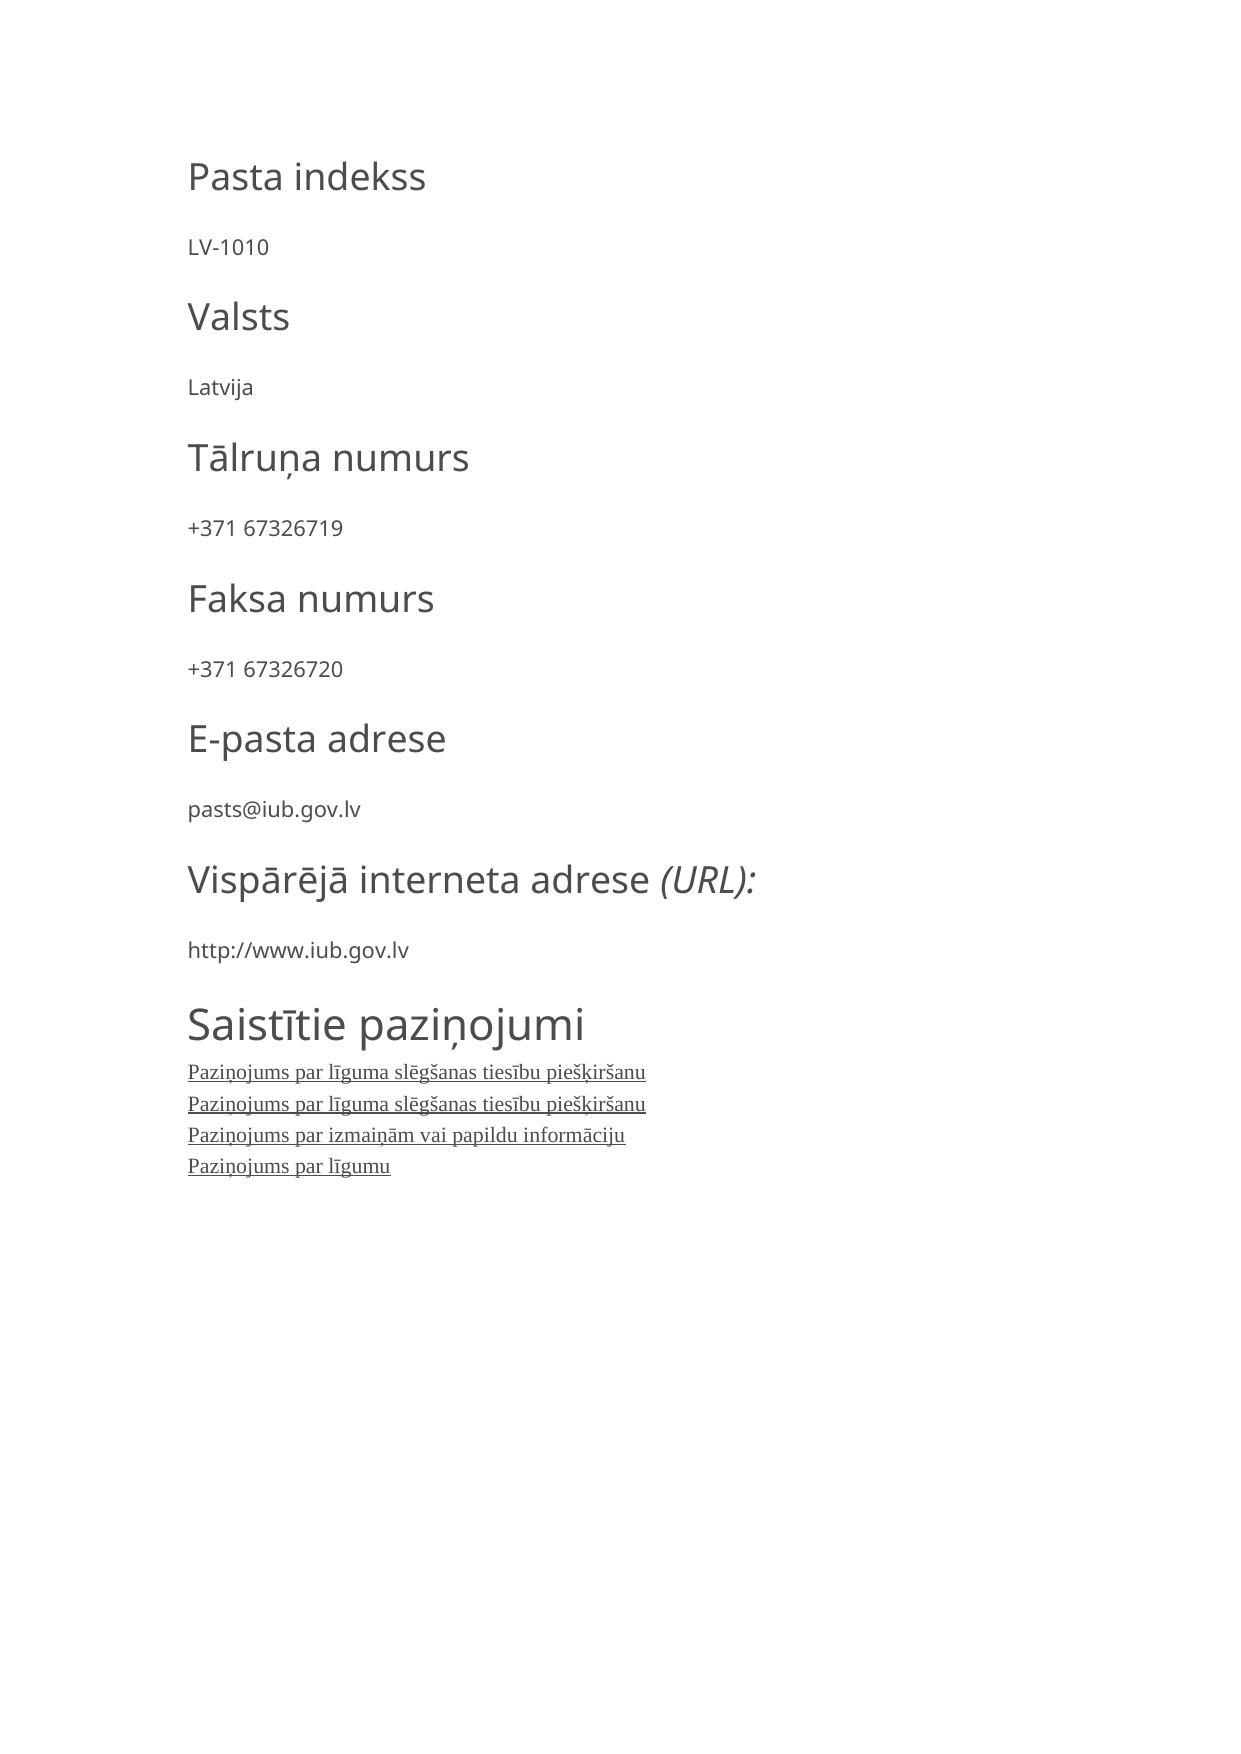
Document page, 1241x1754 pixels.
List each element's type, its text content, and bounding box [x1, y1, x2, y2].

text Latvija [187, 371, 1053, 402]
text pasts@iub.gov.lv [187, 793, 1053, 824]
text +371 67326719 [187, 511, 1053, 543]
text Valsts [187, 291, 1053, 342]
text +371 67326720 [187, 652, 1053, 683]
text LV-1010 [187, 230, 1053, 261]
text E-pasta adrese [187, 712, 1053, 763]
text Faksa numurs [187, 572, 1053, 623]
text Paziņojums par līguma slēgšanas tiesību piešķiršanu Paziņojums par līguma slēgšanas tiesību piešķiršanu Paziņojums par izmaiņām vai papildu informāciju Paziņojums par līgumu [187, 1053, 1053, 1178]
text Tālruņa numurs [187, 431, 1053, 482]
text Vispārējā interneta adrese (URL): [187, 853, 1053, 904]
text Pasta indekss [187, 150, 1053, 201]
text http://www.iub.gov.lv [187, 933, 1053, 964]
text Saistītie paziņojumi [187, 994, 1053, 1053]
